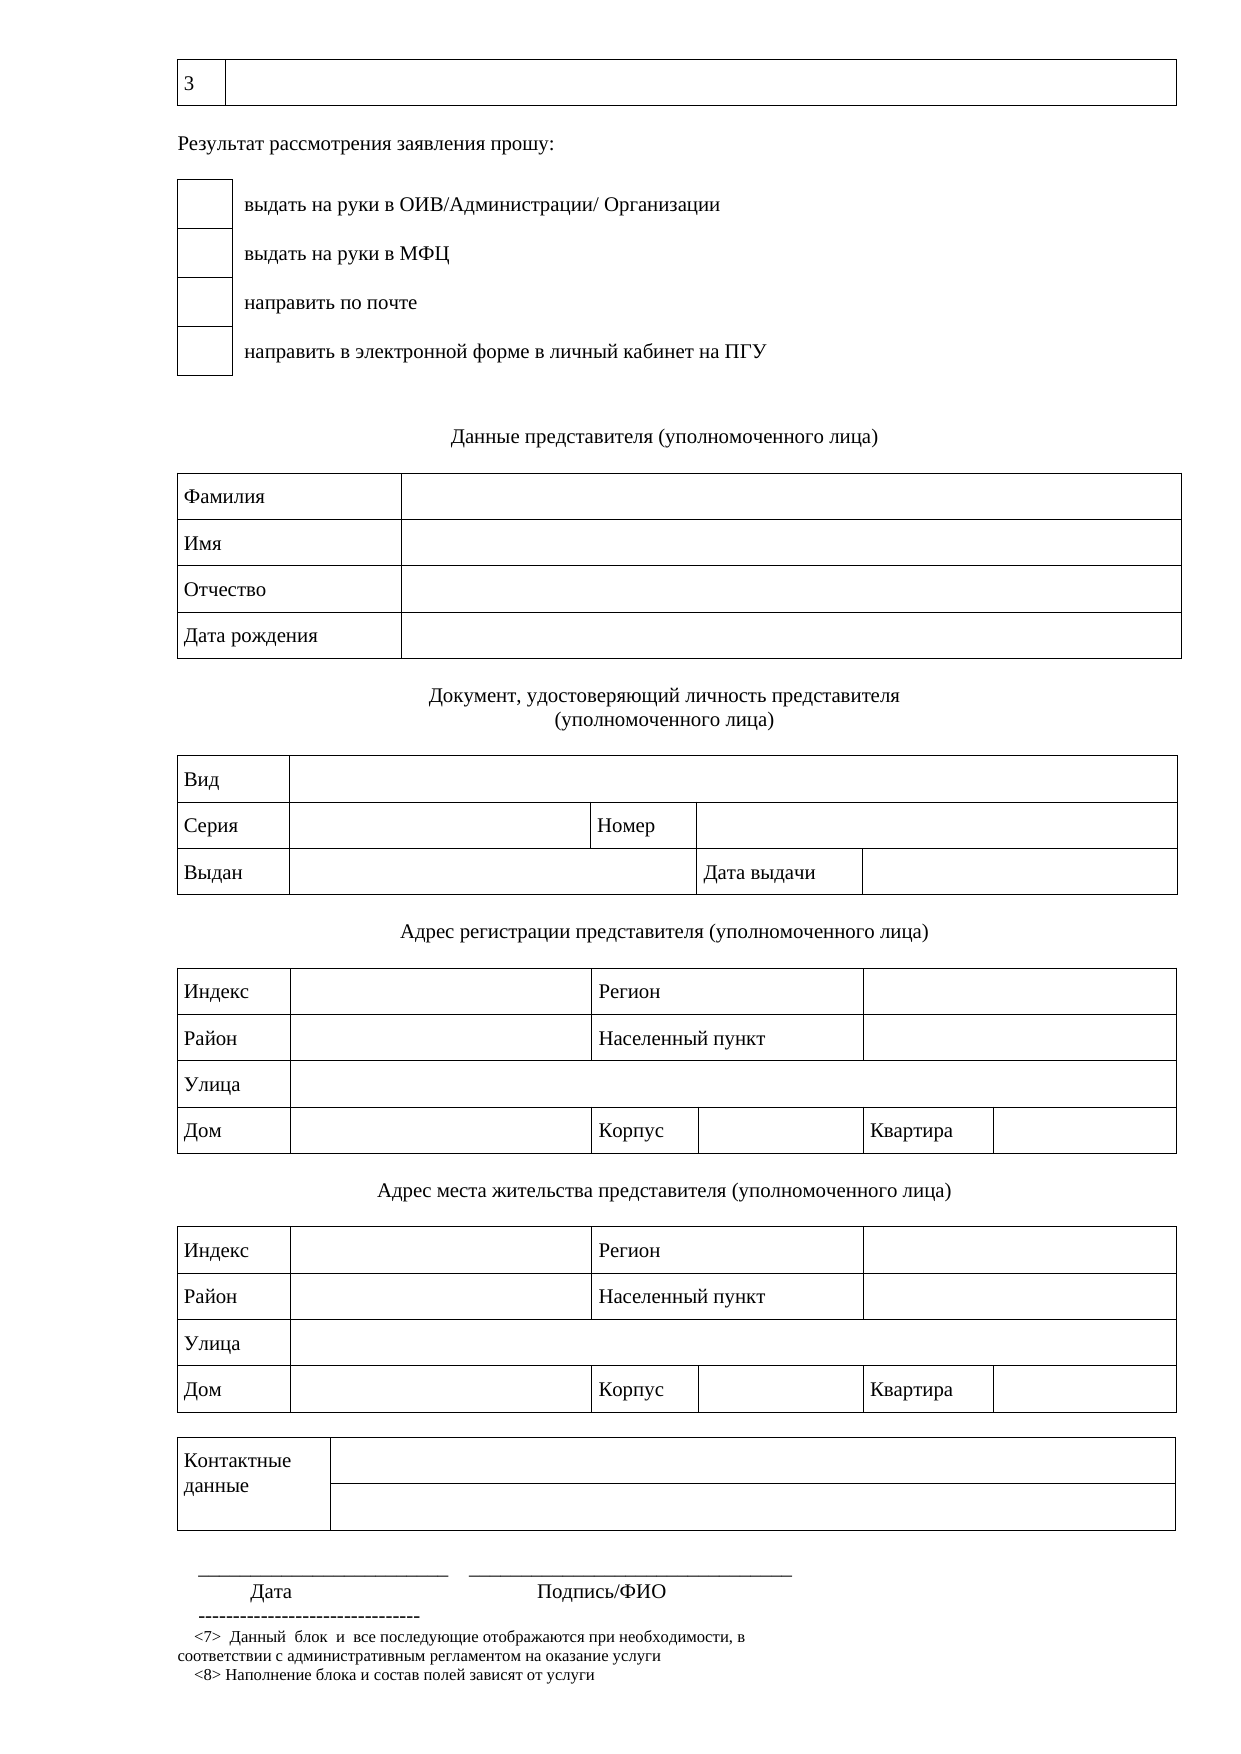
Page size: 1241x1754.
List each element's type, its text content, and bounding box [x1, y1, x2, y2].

table_cell [291, 1061, 1176, 1107]
table_cell Район [178, 1015, 290, 1060]
table_cell Дата рождения [178, 613, 401, 658]
table_header Фамилия [178, 474, 401, 519]
table_cell Населенный пункт [592, 1274, 863, 1319]
table_cell Улица [178, 1061, 290, 1107]
table_header Регион [592, 969, 863, 1014]
table_cell выдать на руки в МФЦ [233, 228, 1181, 277]
table_cell [331, 1484, 1175, 1529]
table_header [291, 1227, 591, 1273]
table_cell 3 [178, 60, 225, 105]
table_header Индекс [178, 969, 290, 1014]
table_header [402, 474, 1181, 519]
text Данные представителя (уполномоченного лица) [177, 424, 1152, 448]
text (уполномоченного лица) [177, 707, 1152, 731]
table_header Контактные данные [178, 1438, 330, 1529]
table_cell [994, 1108, 1176, 1153]
table_cell Корпус [592, 1108, 698, 1153]
table_cell [290, 803, 590, 848]
table_header [291, 969, 591, 1014]
table_cell Дом [178, 1366, 290, 1412]
table_header [864, 1227, 1176, 1273]
table_cell [291, 1108, 591, 1153]
table_cell [864, 1274, 1176, 1319]
table_cell Корпус [592, 1366, 698, 1412]
table_cell Серия [178, 803, 289, 848]
text <7> Данный блок и все последующие отображаются при необходимости, в [177, 1627, 1152, 1646]
table_cell Дата выдачи [697, 849, 862, 894]
text соответствии с административным регламентом на оказание услуги [177, 1646, 1152, 1665]
table_cell [291, 1320, 1176, 1365]
table_cell [402, 520, 1181, 565]
table_cell [290, 849, 696, 894]
table_cell Квартира [864, 1108, 993, 1153]
table_cell [291, 1366, 591, 1412]
table_cell [291, 1274, 591, 1319]
table_cell [864, 1015, 1176, 1060]
table_header [864, 969, 1176, 1014]
table_cell Квартира [864, 1366, 993, 1412]
table_cell направить по почте [233, 277, 1181, 326]
table_cell направить в электронной форме в личный кабинет на ПГУ [233, 326, 1181, 375]
table_header Вид [178, 756, 289, 802]
table_header [290, 756, 1177, 802]
table_cell Дом [178, 1108, 290, 1153]
table_cell Населенный пункт [592, 1015, 863, 1060]
table_cell Отчество [178, 566, 401, 612]
table_cell [226, 60, 1176, 105]
table_cell [994, 1366, 1176, 1412]
text Адрес места жительства представителя (уполномоченного лица) [177, 1178, 1152, 1202]
table_cell Номер [591, 803, 696, 848]
table_header [178, 180, 232, 228]
table_cell [178, 229, 232, 277]
text Результат рассмотрения заявления прошу: [177, 131, 1152, 154]
table_header Индекс [178, 1227, 290, 1273]
table_header Регион [592, 1227, 863, 1273]
table_cell [291, 1015, 591, 1060]
table_cell [402, 613, 1181, 658]
table_cell [863, 849, 1177, 894]
table_cell [697, 803, 1177, 848]
table_cell [402, 566, 1181, 612]
table_cell Район [178, 1274, 290, 1319]
table_cell Имя [178, 520, 401, 565]
text Адрес регистрации представителя (уполномоченного лица) [177, 919, 1152, 943]
table_cell [699, 1366, 863, 1412]
table_cell [178, 327, 232, 375]
table_header выдать на руки в ОИВ/Администрации/ Организации [233, 179, 1181, 228]
text <8> Наполнение блока и состав полей зависят от услуги [177, 1665, 1152, 1684]
text -------------------------------- [177, 1603, 1152, 1627]
table_cell Улица [178, 1320, 290, 1365]
table_cell [699, 1108, 863, 1153]
table_header [331, 1438, 1175, 1483]
text Документ, удостоверяющий личность представителя [177, 683, 1152, 707]
text Дата Подпись/ФИО [177, 1579, 1152, 1603]
table_cell Выдан [178, 849, 289, 894]
table_cell [178, 278, 232, 326]
text ________________________ _______________________________ [177, 1554, 1152, 1579]
